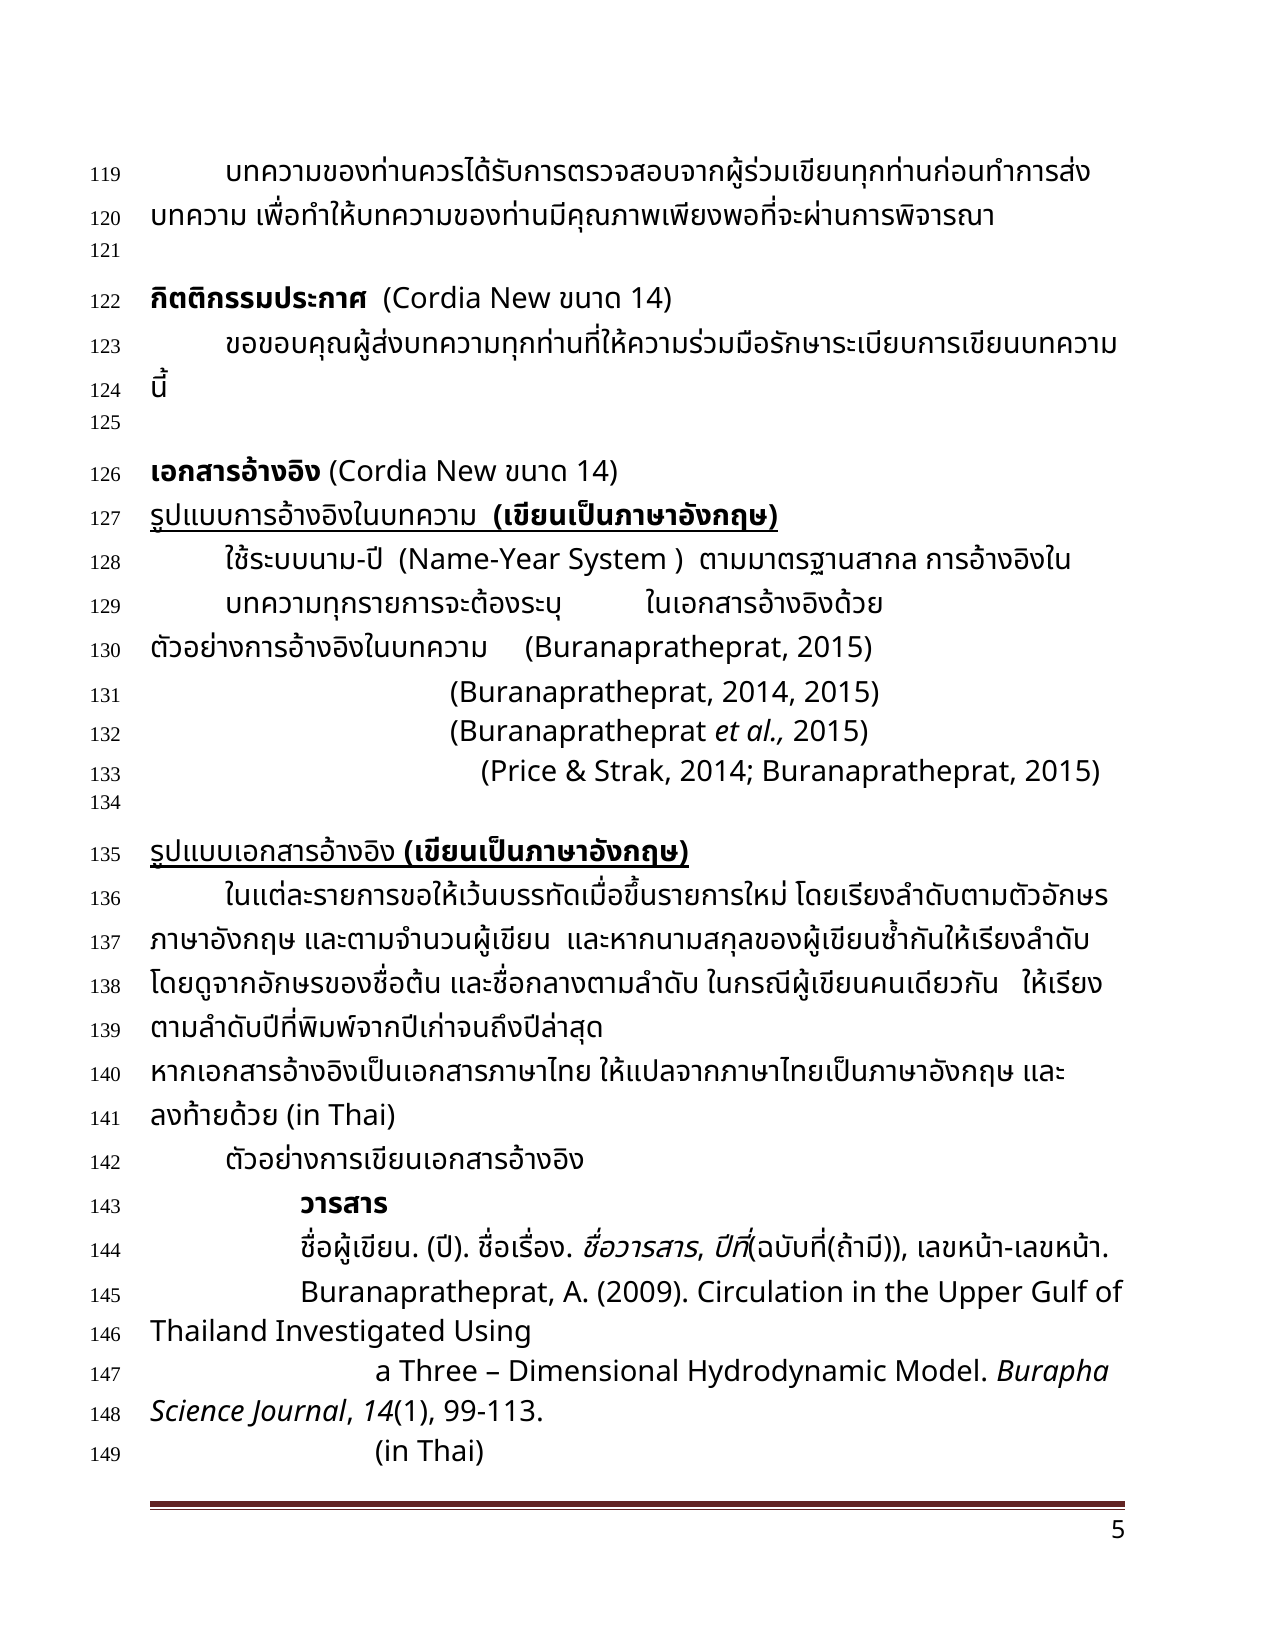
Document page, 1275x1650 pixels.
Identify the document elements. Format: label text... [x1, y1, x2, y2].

text Buranapratheprat, A. (2009). Circulation in the Upper Gulf of Thailand Investigated Using [150, 1271, 1125, 1350]
text ใช้ระบบนาม-ปี (Name-Year System ) ตามมาตรฐานสากล การอ้างอิงในบทความทุกรายการจะต้องระบุ ในเอกสารอ้างอิงด้วย [225, 538, 1125, 627]
text กิตติกรรมประกาศ (Cordia New ขนาด 14) [150, 278, 1125, 322]
text (Buranapratheprat et al., 2015) [150, 711, 1125, 750]
text ตัวอย่างการอ้างอิงในบทความ (Buranapratheprat, 2015) [150, 627, 1125, 671]
text ขอขอบคุณผู้ส่งบทความทุกท่านที่ให้ความร่วมมือรักษาระเบียบการเขียนบทความนี้ [150, 322, 1125, 410]
text วารสาร [150, 1183, 1125, 1227]
text (in Thai) [150, 1430, 1125, 1469]
text รูปแบบเอกสารอ้างอิง (เขียนเป็นภาษาอังกฤษ) [150, 830, 1125, 874]
text a Three – Dimensional Hydrodynamic Model. Burapha Science Journal, 14(1), 99-113. [150, 1350, 1125, 1430]
text ชื่อผู้เขียน. (ปี). ชื่อเรื่อง. ชื่อวารสาร, ปีที่(ฉบับที่(ถ้ามี)), เลขหน้า-เลขหน้า. [150, 1227, 1125, 1271]
text (Buranapratheprat, 2014, 2015) [150, 671, 1125, 711]
text เอกสารอ้างอิง (Cordia New ขนาด 14) [150, 450, 1125, 494]
text (Price & Strak, 2014; Buranapratheprat, 2015) [150, 750, 1125, 790]
text รูปแบบการอ้างอิงในบทความ (เขียนเป็นภาษาอังกฤษ) [150, 494, 1125, 538]
text บทความของท่านควรได้รับการตรวจสอบจากผู้ร่วมเขียนทุกท่านก่อนทำการส่งบทความ เพื่อทำให้บทความของท่านมีคุณภาพเพียงพอที่จะผ่านการพิจารณา [150, 150, 1125, 238]
text ในแต่ละรายการขอให้เว้นบรรทัดเมื่อขึ้นรายการใหม่ โดยเรียงลำดับตามตัวอักษรภาษาอังกฤษ และตามจำนวนผู้เขียน และหากนามสกุลของผู้เขียนซ้ำกันให้เรียงลำดับ โดยดูจากอักษรของชื่อต้น และชื่อกลางตามลำดับ ในกรณีผู้เขียนคนเดียวกัน ให้เรียงตามลำดับปีที่พิมพ์จากปีเก่าจนถึงปีล่าสุด [150, 874, 1125, 1050]
text ตัวอย่างการเขียนเอกสารอ้างอิง [150, 1139, 1125, 1183]
text หากเอกสารอ้างอิงเป็นเอกสารภาษาไทย ให้แปลจากภาษาไทยเป็นภาษาอังกฤษ และลงท้ายด้วย (in Thai) [150, 1050, 1125, 1139]
